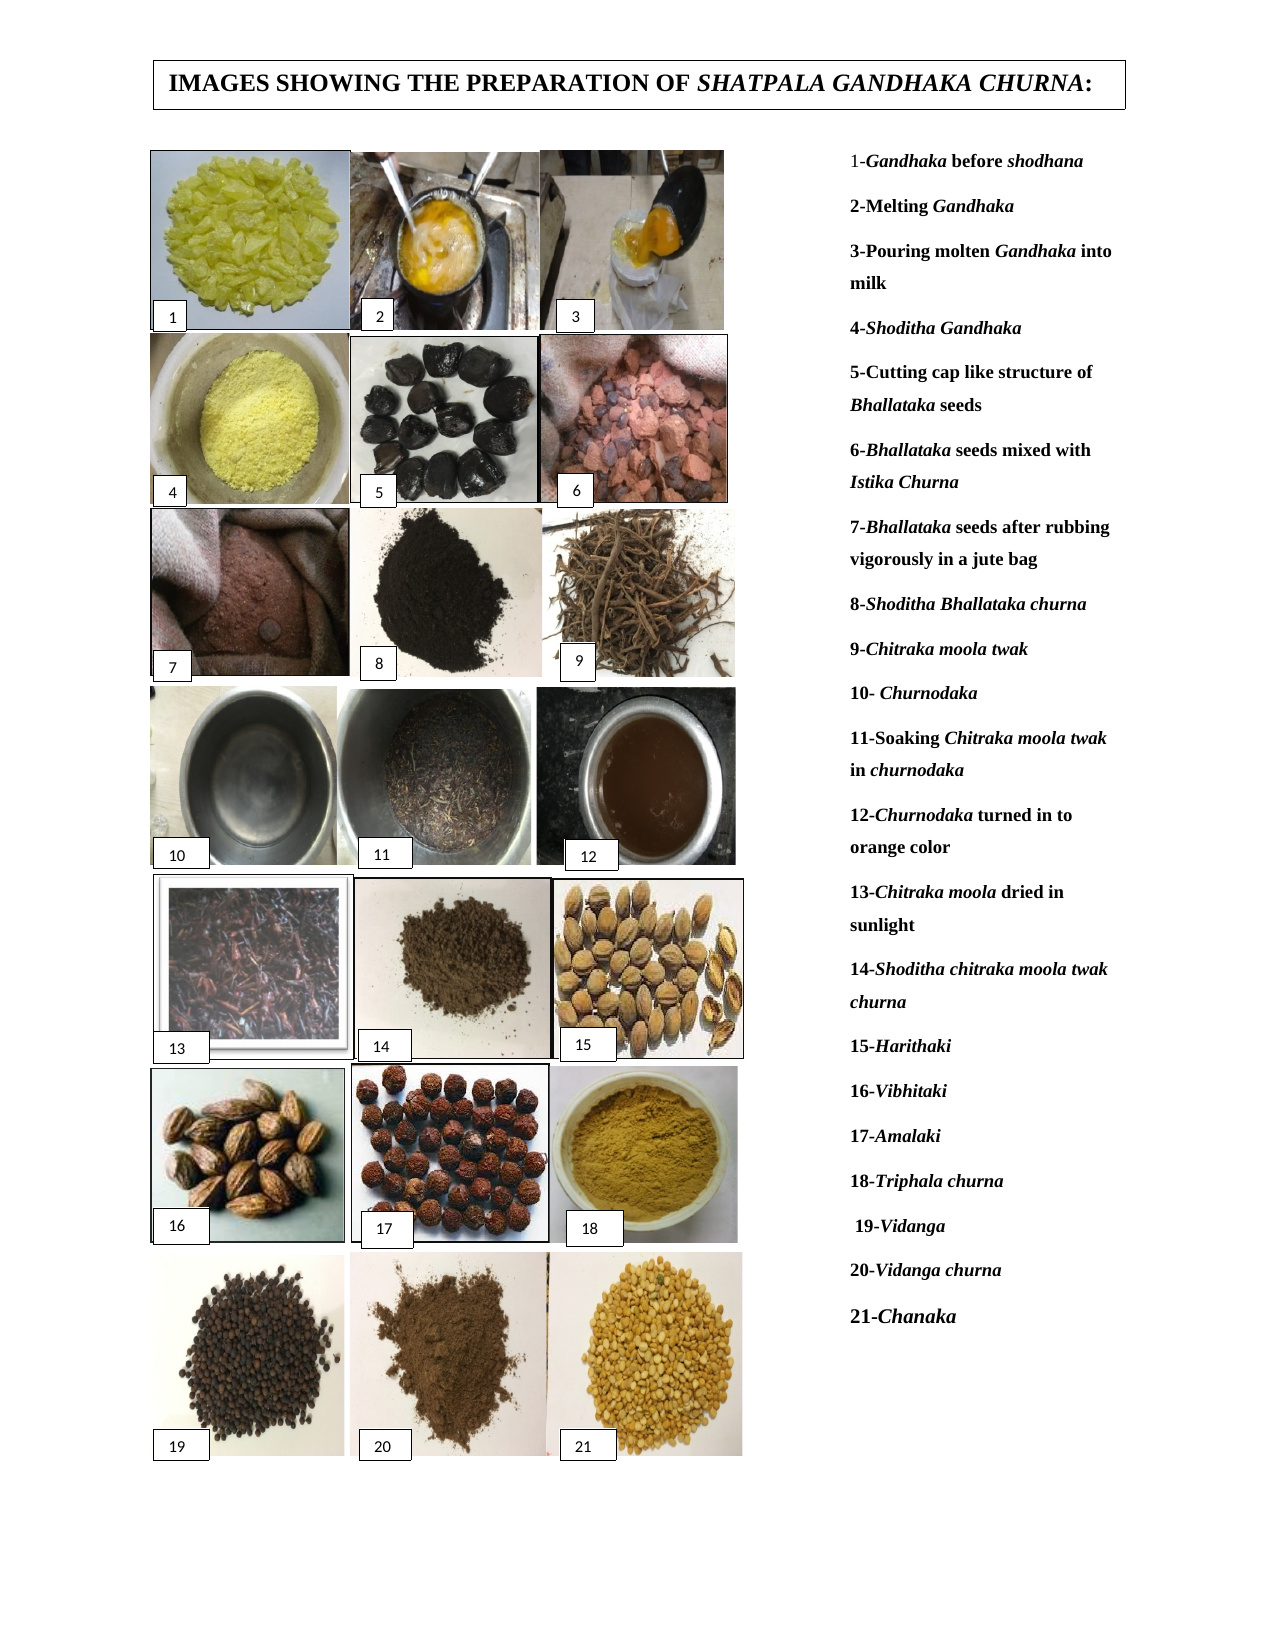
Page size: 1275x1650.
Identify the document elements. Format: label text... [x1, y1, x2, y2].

picture [349, 508, 735, 677]
text 11-Soaking Chitraka moola twak in churnodaka [850, 727, 1125, 781]
text 12-Churnodaka turned in to orange color [850, 804, 1125, 858]
text 21-Chanaka [850, 1304, 1125, 1328]
picture [150, 1255, 345, 1456]
text 15-Harithaki [850, 1035, 1125, 1057]
text 13-Chitraka moola dried in sunlight [850, 881, 1125, 935]
text 10- Churnodaka [850, 682, 1125, 704]
picture [150, 686, 532, 865]
picture [549, 1066, 738, 1243]
text 14-Shoditha chitraka moola twak churna [850, 958, 1125, 1012]
text 9-Chitraka moola twak [850, 637, 1125, 659]
picture [151, 150, 724, 330]
text 5-Cutting cap like structure of Bhallataka seeds [850, 361, 1125, 415]
picture [536, 687, 736, 865]
picture [554, 880, 743, 1058]
picture [349, 1252, 743, 1456]
text 19-Vidanga [850, 1214, 1125, 1236]
picture [352, 1065, 548, 1241]
text 1-Gandhaka before shodhana [850, 150, 1125, 172]
text 7-Bhallataka seeds after rubbing vigorously in a jute bag [850, 516, 1125, 569]
picture [152, 1069, 344, 1241]
text 8-Shoditha Bhallataka churna [850, 593, 1125, 614]
text 4-Shoditha Gandhaka [850, 317, 1125, 338]
picture [351, 337, 537, 502]
text 18-Triphala churna [850, 1170, 1125, 1191]
text 17-Amalaki [850, 1125, 1125, 1147]
text 3-Pouring molten Gandhaka into milk [850, 239, 1125, 293]
picture [154, 875, 353, 1059]
picture [150, 333, 350, 504]
picture [355, 879, 550, 1058]
text 6-Bhallataka seeds mixed with Istika Churna [850, 438, 1125, 492]
text 16-Vibhitaki [850, 1080, 1125, 1102]
text 2-Melting Gandhaka [850, 195, 1125, 216]
picture [541, 335, 727, 502]
text 20-Vidanga churna [850, 1259, 1125, 1281]
picture [152, 509, 348, 675]
